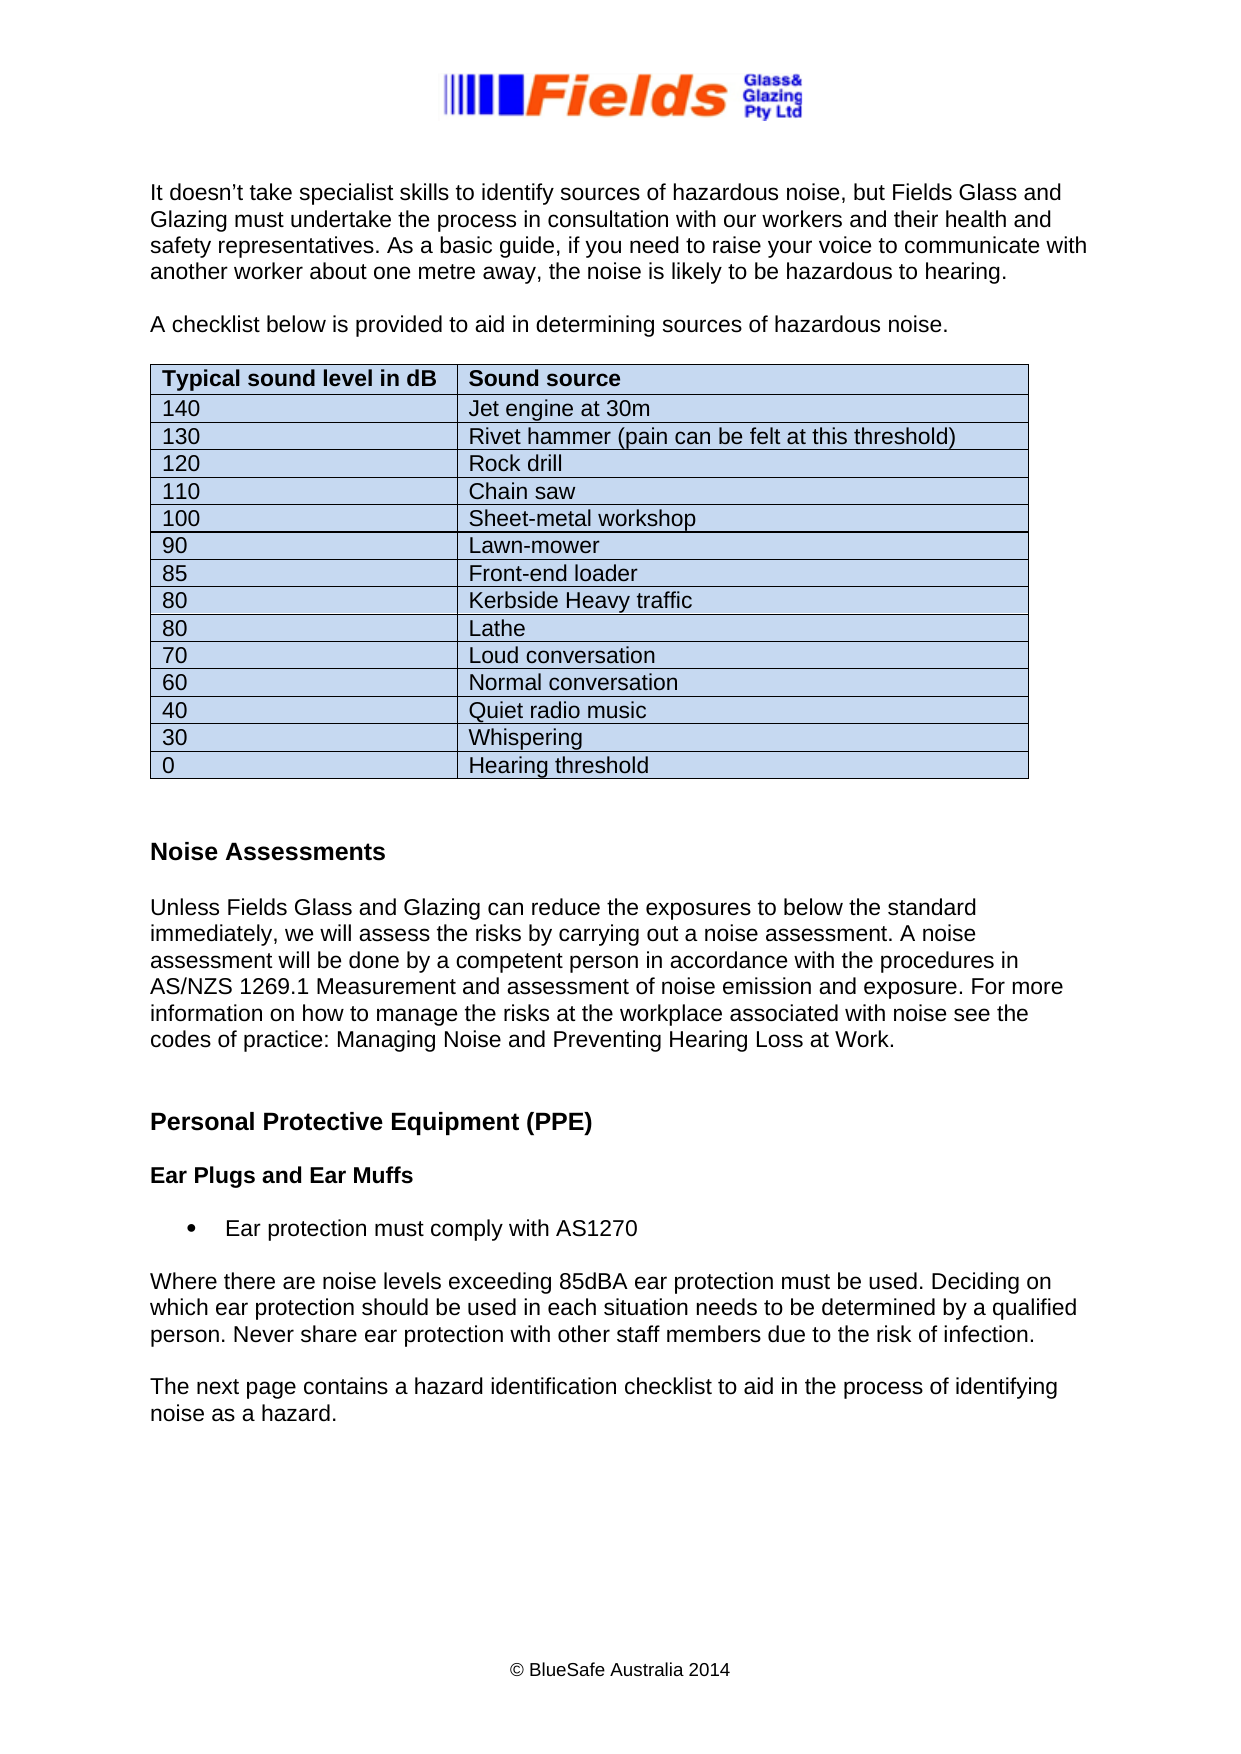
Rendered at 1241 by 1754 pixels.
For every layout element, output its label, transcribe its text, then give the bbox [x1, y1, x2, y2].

table_cell Chain saw [458, 478, 1028, 504]
table_cell Lathe [458, 615, 1028, 641]
table_cell 90 [151, 533, 457, 559]
table_header Sound source [458, 365, 1028, 394]
table_cell 40 [151, 697, 457, 723]
text Unless Fields Glass and Glazing can reduce the exposures to below the standard immediately, we will assess the risks by carrying out a noise assessment. A noise assessment will be done by a competent person in accordance with the procedures in AS/NZS 1269.1 Measurement and assessment of noise emission and exposure. For more information on how to manage the risks at the workplace associated with noise see the codes of practice: Managing Noise and Preventing Hearing Loss at Work. [150, 894, 1090, 1052]
table_cell Hearing threshold [458, 752, 1028, 778]
table_cell Normal conversation [458, 669, 1028, 696]
text It doesn’t take specialist skills to identify sources of hazardous noise, but Fields Glass and Glazing must undertake the process in consultation with our workers and their health and safety representatives. As a basic guide, if you need to raise your voice to communicate with another worker about one metre away, the noise is likely to be hazardous to hearing. [150, 179, 1090, 284]
table_cell Jet engine at 30m [458, 395, 1028, 422]
table_cell Whispering [458, 724, 1028, 751]
text Personal Protective Equipment (PPE) [150, 1107, 1090, 1136]
text Noise Assessments [150, 837, 1090, 865]
table_cell Loud conversation [458, 642, 1028, 668]
table_cell 120 [151, 450, 457, 477]
table_cell Sheet-metal workshop [458, 505, 1028, 531]
table_cell Quiet radio music [458, 697, 1028, 723]
table_cell 30 [151, 724, 457, 751]
table_cell 60 [151, 669, 457, 696]
list Ear protection must comply with AS1270 [187, 1215, 1090, 1241]
table_cell Rock drill [458, 450, 1028, 477]
table_cell 140 [151, 395, 457, 422]
table_cell 110 [151, 478, 457, 504]
table_cell Front-end loader [458, 560, 1028, 586]
text Ear Plugs and Ear Muffs [150, 1162, 1090, 1189]
table_cell 85 [151, 560, 457, 586]
text The next page contains a hazard identification checklist to aid in the process of identifying noise as a hazard. [150, 1373, 1090, 1426]
table_cell Kerbside Heavy traffic [458, 587, 1028, 613]
table_cell 130 [151, 423, 457, 449]
table_cell 80 [151, 615, 457, 641]
table_header Typical sound level in dB [151, 365, 457, 394]
table_cell Lawn-mower [458, 533, 1028, 559]
text A checklist below is provided to aid in determining sources of hazardous noise. [150, 311, 1090, 337]
table_cell 0 [151, 752, 457, 778]
text Where there are noise levels exceeding 85dBA ear protection must be used. Deciding on which ear protection should be used in each situation needs to be determined by a qualified person. Never share ear protection with other staff members due to the risk of infection. [150, 1268, 1090, 1347]
table_cell 100 [151, 505, 457, 531]
table_cell Rivet hammer (pain can be felt at this threshold) [458, 423, 1028, 449]
table_cell 70 [151, 642, 457, 668]
table_cell 80 [151, 587, 457, 613]
